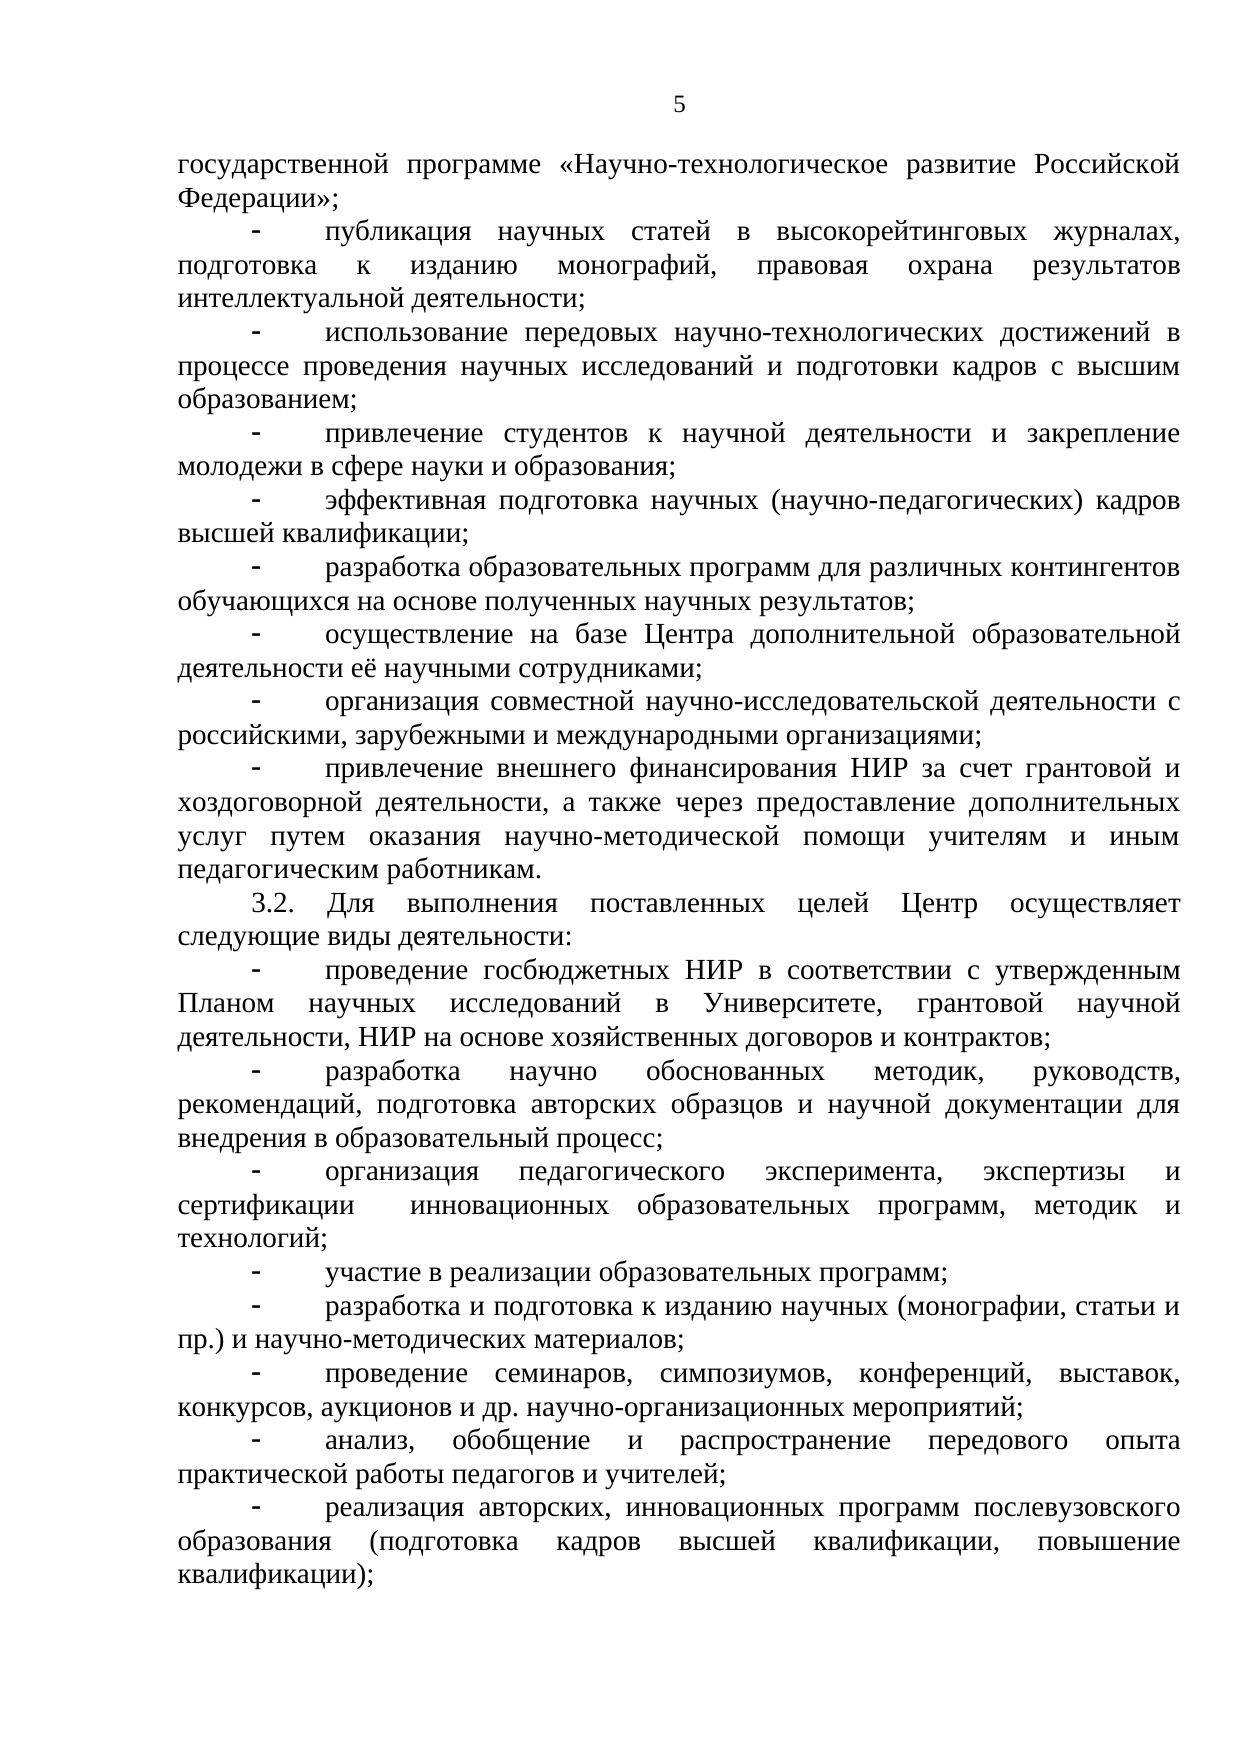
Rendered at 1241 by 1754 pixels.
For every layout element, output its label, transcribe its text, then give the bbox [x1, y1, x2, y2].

list организация педагогического эксперимента, экспертизы и сертификации инновационных образовательных программ, методик и технологий; [177, 1153, 1181, 1254]
list осуществление на базе Центра дополнительной образовательной деятельности её научными сотрудниками; [177, 616, 1181, 683]
list проведение госбюджетных НИР в соответствии с утвержденным Планом научных исследований в Университете, грантовой научной деятельности, НИР на основе хозяйственных договоров и контрактов; [177, 952, 1181, 1053]
list привлечение студентов к научной деятельности и закрепление молодежи в сфере науки и образования; [177, 415, 1181, 482]
list разработка образовательных программ для различных контингентов обучающихся на основе полученных научных результатов; [177, 549, 1181, 616]
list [177, 146, 1181, 213]
list реализация авторских, инновационных программ послевузовского образования (подготовка кадров высшей квалификации, повышение квалификации); [177, 1489, 1181, 1590]
list публикация научных статей в высокорейтинговых журналах, подготовка к изданию монографий, правовая охрана результатов интеллектуальной деятельности; [177, 213, 1181, 314]
text 3.2. Для выполнения поставленных целей Центр осуществляет следующие виды деятельности: [177, 885, 1181, 952]
list организация совместной научно-исследовательской деятельности с российскими, зарубежными и международными организациями; [177, 683, 1181, 751]
list разработка научно обоснованных методик, руководств, рекомендаций, подготовка авторских образцов и научной документации для внедрения в образовательный процесс; [177, 1053, 1181, 1153]
list участие в реализации образовательных программ; [177, 1254, 1181, 1288]
list эффективная подготовка научных (научно-педагогических) кадров высшей квалификации; [177, 482, 1181, 549]
list разработка и подготовка к изданию научных (монографии, статьи и пр.) и научно-методических материалов; [177, 1288, 1181, 1355]
list анализ, обобщение и распространение передового опыта практической работы педагогов и учителей; [177, 1422, 1181, 1489]
list проведение семинаров, симпозиумов, конференций, выставок, конкурсов, аукционов и др. научно-организационных мероприятий; [177, 1355, 1181, 1422]
list привлечение внешнего финансирования НИР за счет грантовой и хоздоговорной деятельности, а также через предоставление дополнительных услуг путем оказания научно-методической помощи учителям и иным педагогическим работникам. [177, 751, 1181, 885]
list использование передовых научно-технологических достижений в процессе проведения научных исследований и подготовки кадров с высшим образованием; [177, 314, 1181, 415]
